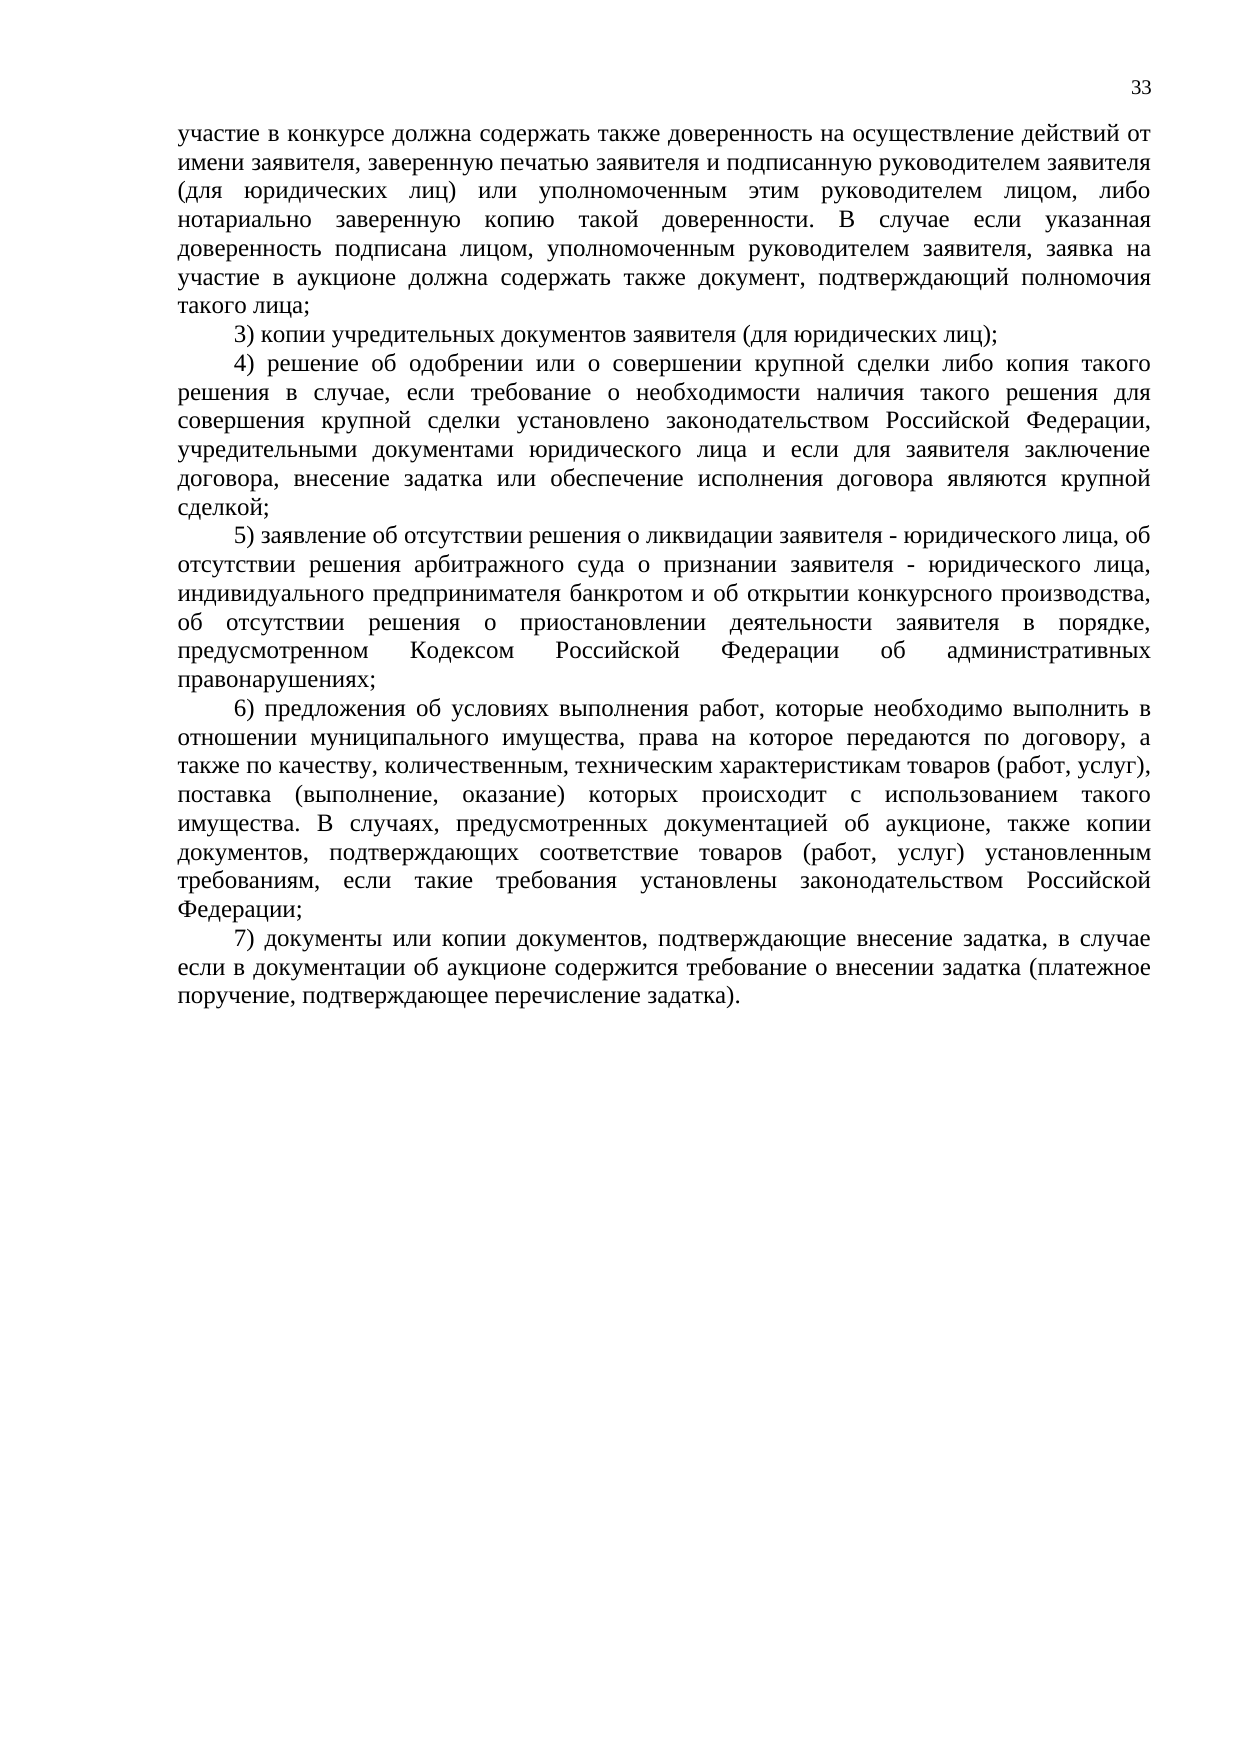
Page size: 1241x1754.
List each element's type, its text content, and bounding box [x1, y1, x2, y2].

text 3) копии учредительных документов заявителя (для юридических лиц); [177, 319, 1152, 348]
text 6) предложения об условиях выполнения работ, которые необходимо выполнить в отношении муниципального имущества, права на которое передаются по договору, а также по качеству, количественным, техническим характеристикам товаров (работ, услуг), поставка (выполнение, оказание) которых происходит с использованием такого имущества. В случаях, предусмотренных документацией об аукционе, также копии документов, подтверждающих соответствие товаров (работ, услуг) установленным требованиям, если такие требования установлены законодательством Российской Федерации; [177, 693, 1152, 923]
text 7) документы или копии документов, подтверждающие внесение задатка, в случае если в документации об аукционе содержится требование о внесении задатка (платежное поручение, подтверждающее перечисление задатка). [177, 923, 1152, 1009]
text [177, 118, 1152, 319]
text 5) заявление об отсутствии решения о ликвидации заявителя - юридического лица, об отсутствии решения арбитражного суда о признании заявителя - юридического лица, индивидуального предпринимателя банкротом и об открытии конкурсного производства, об отсутствии решения о приостановлении деятельности заявителя в порядке, предусмотренном Кодексом Российской Федерации об административных правонарушениях; [177, 521, 1152, 693]
text 4) решение об одобрении или о совершении крупной сделки либо копия такого решения в случае, если требование о необходимости наличия такого решения для совершения крупной сделки установлено законодательством Российской Федерации, учредительными документами юридического лица и если для заявителя заключение договора, внесение задатка или обеспечение исполнения договора являются крупной сделкой; [177, 348, 1152, 521]
